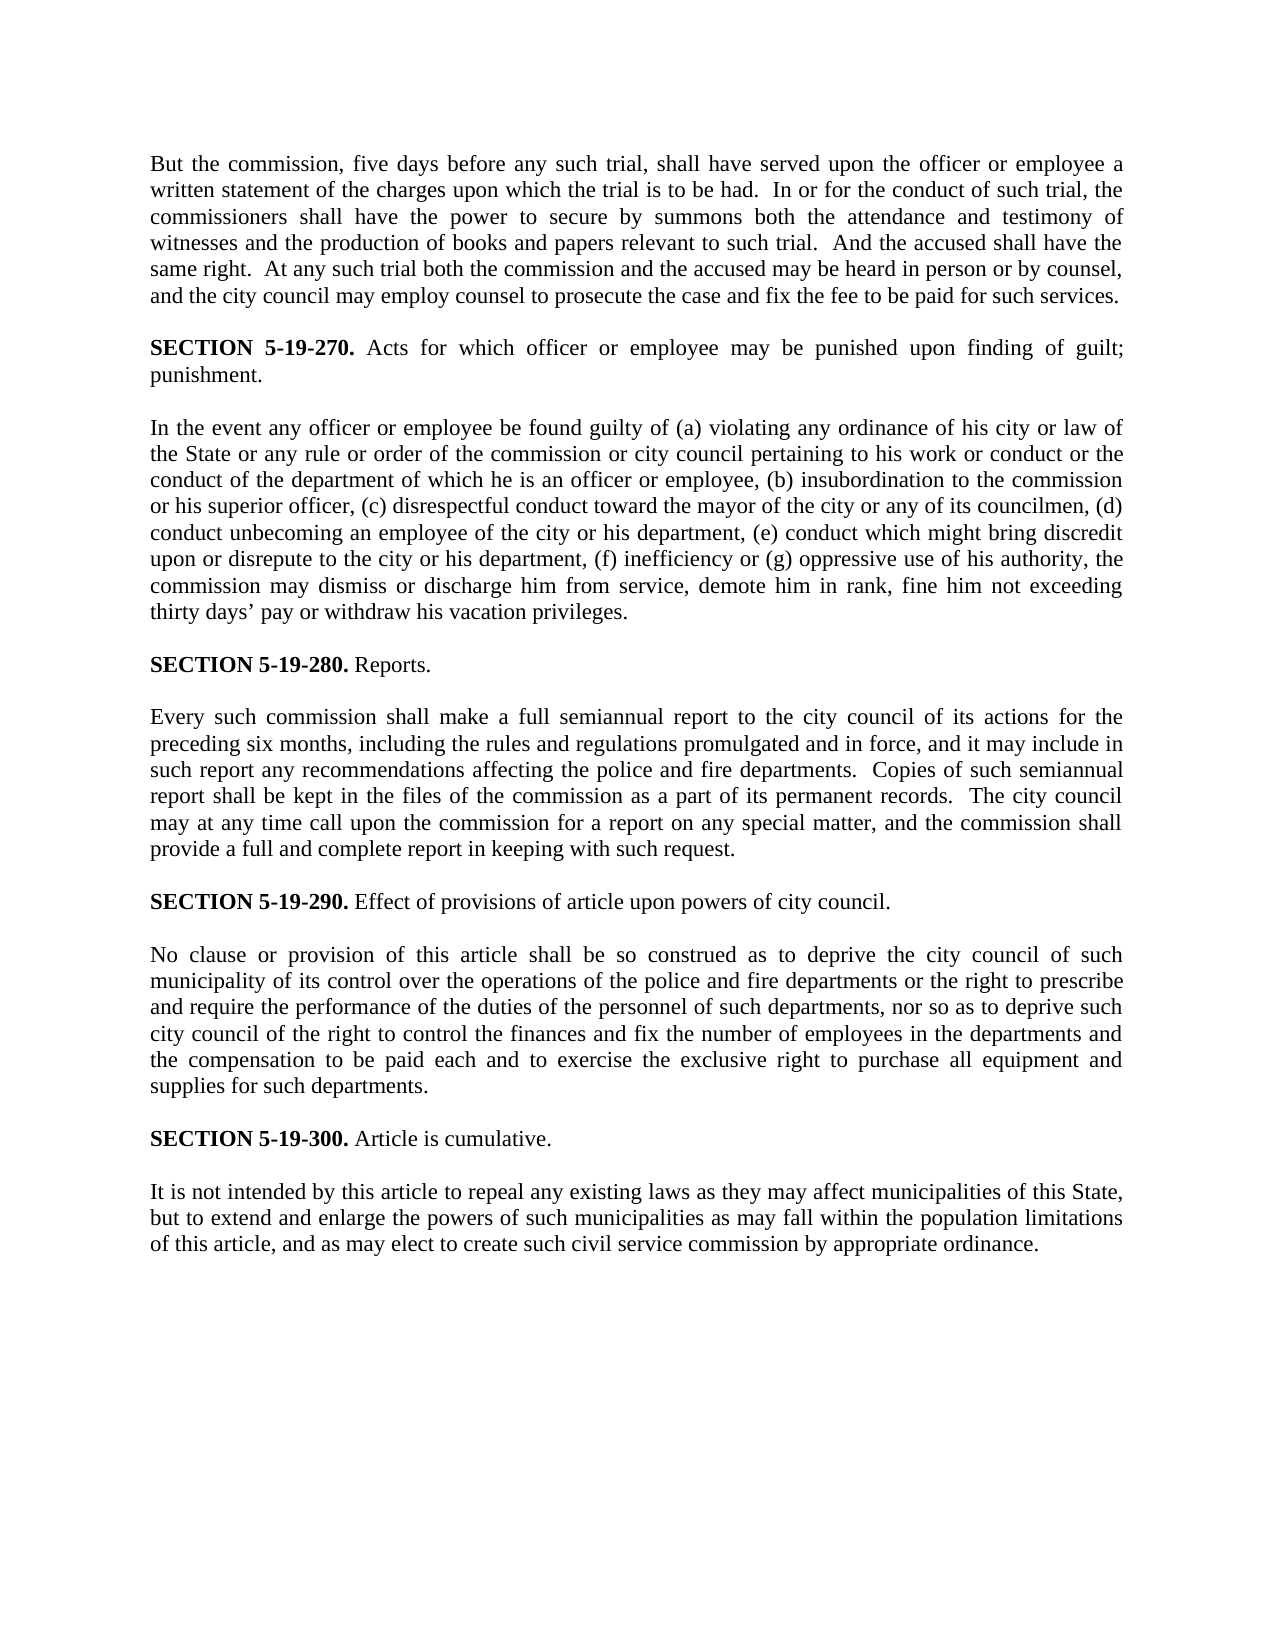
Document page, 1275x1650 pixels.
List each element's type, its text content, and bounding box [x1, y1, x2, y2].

text It is not intended by this article to repeal any existing laws as they may affect municipalities of this State, but to extend and enlarge the powers of such municipalities as may fall within the population limitations of this article, and as may elect to create such civil service commission by appropriate ordinance. [150, 1178, 1125, 1257]
text SECTION 5-19-270. Acts for which officer or employee may be punished upon finding of guilt; punishment. [150, 334, 1125, 387]
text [150, 150, 1125, 308]
text SECTION 5-19-290. Effect of provisions of article upon powers of city council. [150, 888, 1125, 914]
text No clause or provision of this article shall be so construed as to deprive the city council of such municipality of its control over the operations of the police and fire departments or the right to prescribe and require the performance of the duties of the personnel of such departments, nor so as to deprive such city council of the right to control the finances and fix the number of employees in the departments and the compensation to be paid each and to exercise the exclusive right to purchase all equipment and supplies for such departments. [150, 941, 1125, 1099]
text SECTION 5-19-300. Article is cumulative. [150, 1125, 1125, 1151]
text In the event any officer or employee be found guilty of (a) violating any ordinance of his city or law of the State or any rule or order of the commission or city council pertaining to his work or conduct or the conduct of the department of which he is an officer or employee, (b) insubordination to the commission or his superior officer, (c) disrespectful conduct toward the mayor of the city or any of its councilmen, (d) conduct unbecoming an employee of the city or his department, (e) conduct which might bring discredit upon or disrepute to the city or his department, (f) inefficiency or (g) oppressive use of his authority, the commission may dismiss or discharge him from service, demote him in rank, fine him not exceeding thirty days’ pay or withdraw his vacation privileges. [150, 413, 1125, 624]
text Every such commission shall make a full semiannual report to the city council of its actions for the preceding six months, including the rules and regulations promulgated and in force, and it may include in such report any recommendations affecting the police and fire departments. Copies of such semiannual report shall be kept in the files of the commission as a part of its permanent records. The city council may at any time call upon the commission for a report on any special matter, and the commission shall provide a full and complete report in keeping with such request. [150, 703, 1125, 862]
text SECTION 5-19-280. Reports. [150, 651, 1125, 677]
